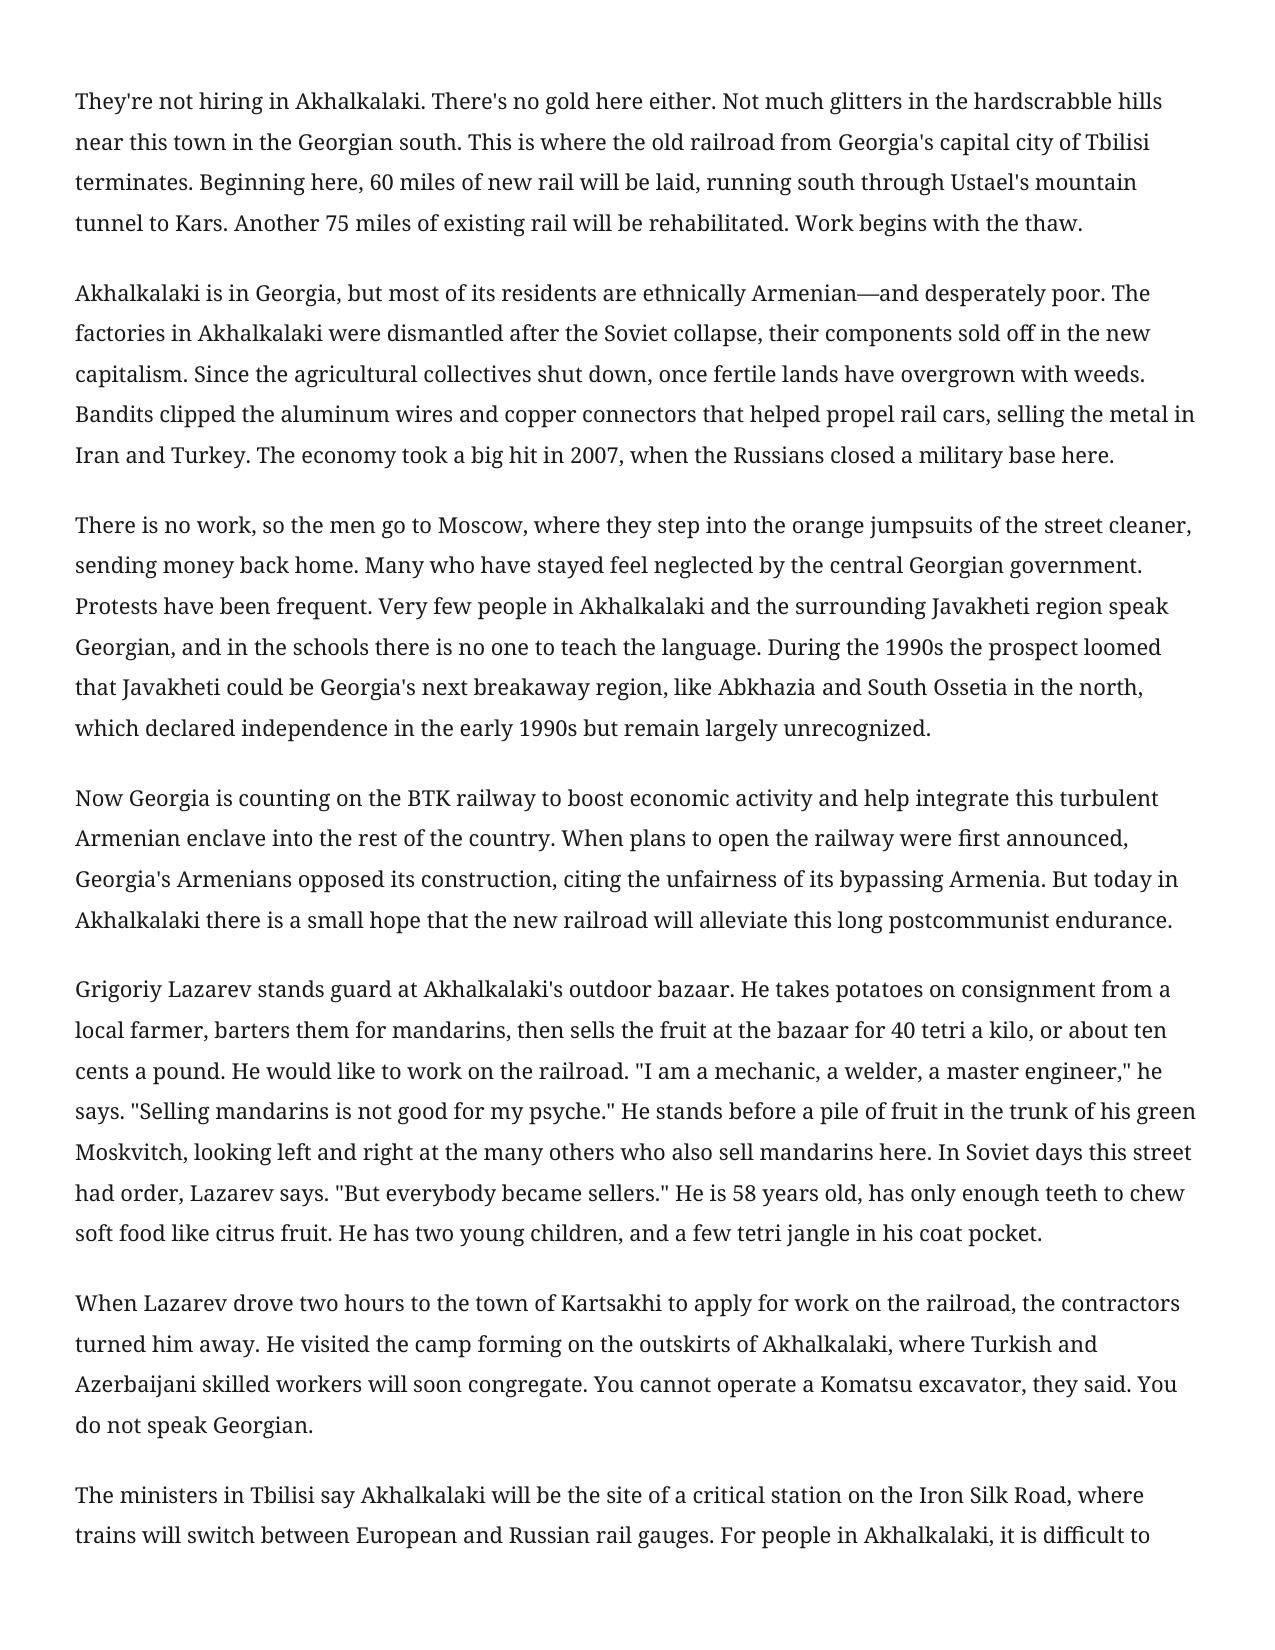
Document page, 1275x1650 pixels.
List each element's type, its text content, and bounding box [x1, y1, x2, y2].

text They're not hiring in Akhalkalaki. There's no gold here either. Not much glitters in the hardscrabble hills near this town in the Georgian south. This is where the old railroad from Georgia's capital city of Tbilisi terminates. Beginning here, 60 miles of new rail will be laid, running south through Ustael's mountain tunnel to Kars. Another 75 miles of existing rail will be rehabilitated. Work begins with the thaw. [75, 75, 1200, 237]
text When Lazarev drove two hours to the town of Kartsakhi to apply for work on the railroad, the contractors turned him away. He visited the camp forming on the outskirts of Akhalkalaki, where Turkish and Azerbaijani skilled workers will soon congregate. You cannot operate a Komatsu excavator, they said. You do not speak Georgian. [75, 1277, 1200, 1439]
text Akhalkalaki is in Georgia, but most of its residents are ethnically Armenian—and desperately poor. The factories in Akhalkalaki were dismantled after the Soviet collapse, their components sold off in the new capitalism. Since the agricultural collectives shut down, once fertile lands have overgrown with weeds. Bandits clipped the aluminum wires and copper connectors that helped propel rail cars, selling the metal in Iran and Turkey. The economy took a big hit in 2007, when the Russians closed a military base here. [75, 267, 1200, 470]
text Grigoriy Lazarev stands guard at Akhalkalaki's outdoor bazaar. He takes potatoes on consignment from a local farmer, barters them for mandarins, then sells the fruit at the bazaar for 40 tetri a kilo, or about ten cents a pound. He would like to work on the railroad. "I am a mechanic, a welder, a master engineer," he says. "Selling mandarins is not good for my psyche." He stands before a pile of fruit in the trunk of his green Moskvitch, looking left and right at the many others who also sell mandarins here. In Soviet days this street had order, Lazarev says. "But everybody became sellers." He is 58 years old, has only enough teeth to chew soft food like citrus fruit. He has two young children, and a few tetri jangle in his coat pocket. [75, 963, 1200, 1248]
text There is no work, so the men go to Moscow, where they step into the orange jumpsuits of the street cleaner, sending money back home. Many who have stayed feel neglected by the central Georgian government. Protests have been frequent. Very few people in Akhalkalaki and the surrounding Javakheti region speak Georgian, and in the schools there is no one to teach the language. During the 1990s the prospect loomed that Javakheti could be Georgia's next breakaway region, like Abkhazia and South Ossetia in the north, which declared independence in the early 1990s but remain largely unrecognized. [75, 499, 1200, 743]
text Now Georgia is counting on the BTK railway to boost economic activity and help integrate this turbulent Armenian enclave into the rest of the country. When plans to open the railway were first announced, Georgia's Armenians opposed its construction, citing the unfairness of its bypassing Armenia. But today in Akhalkalaki there is a small hope that the new railroad will alleviate this long postcommunist endurance. [75, 772, 1200, 934]
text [75, 1469, 1200, 1550]
